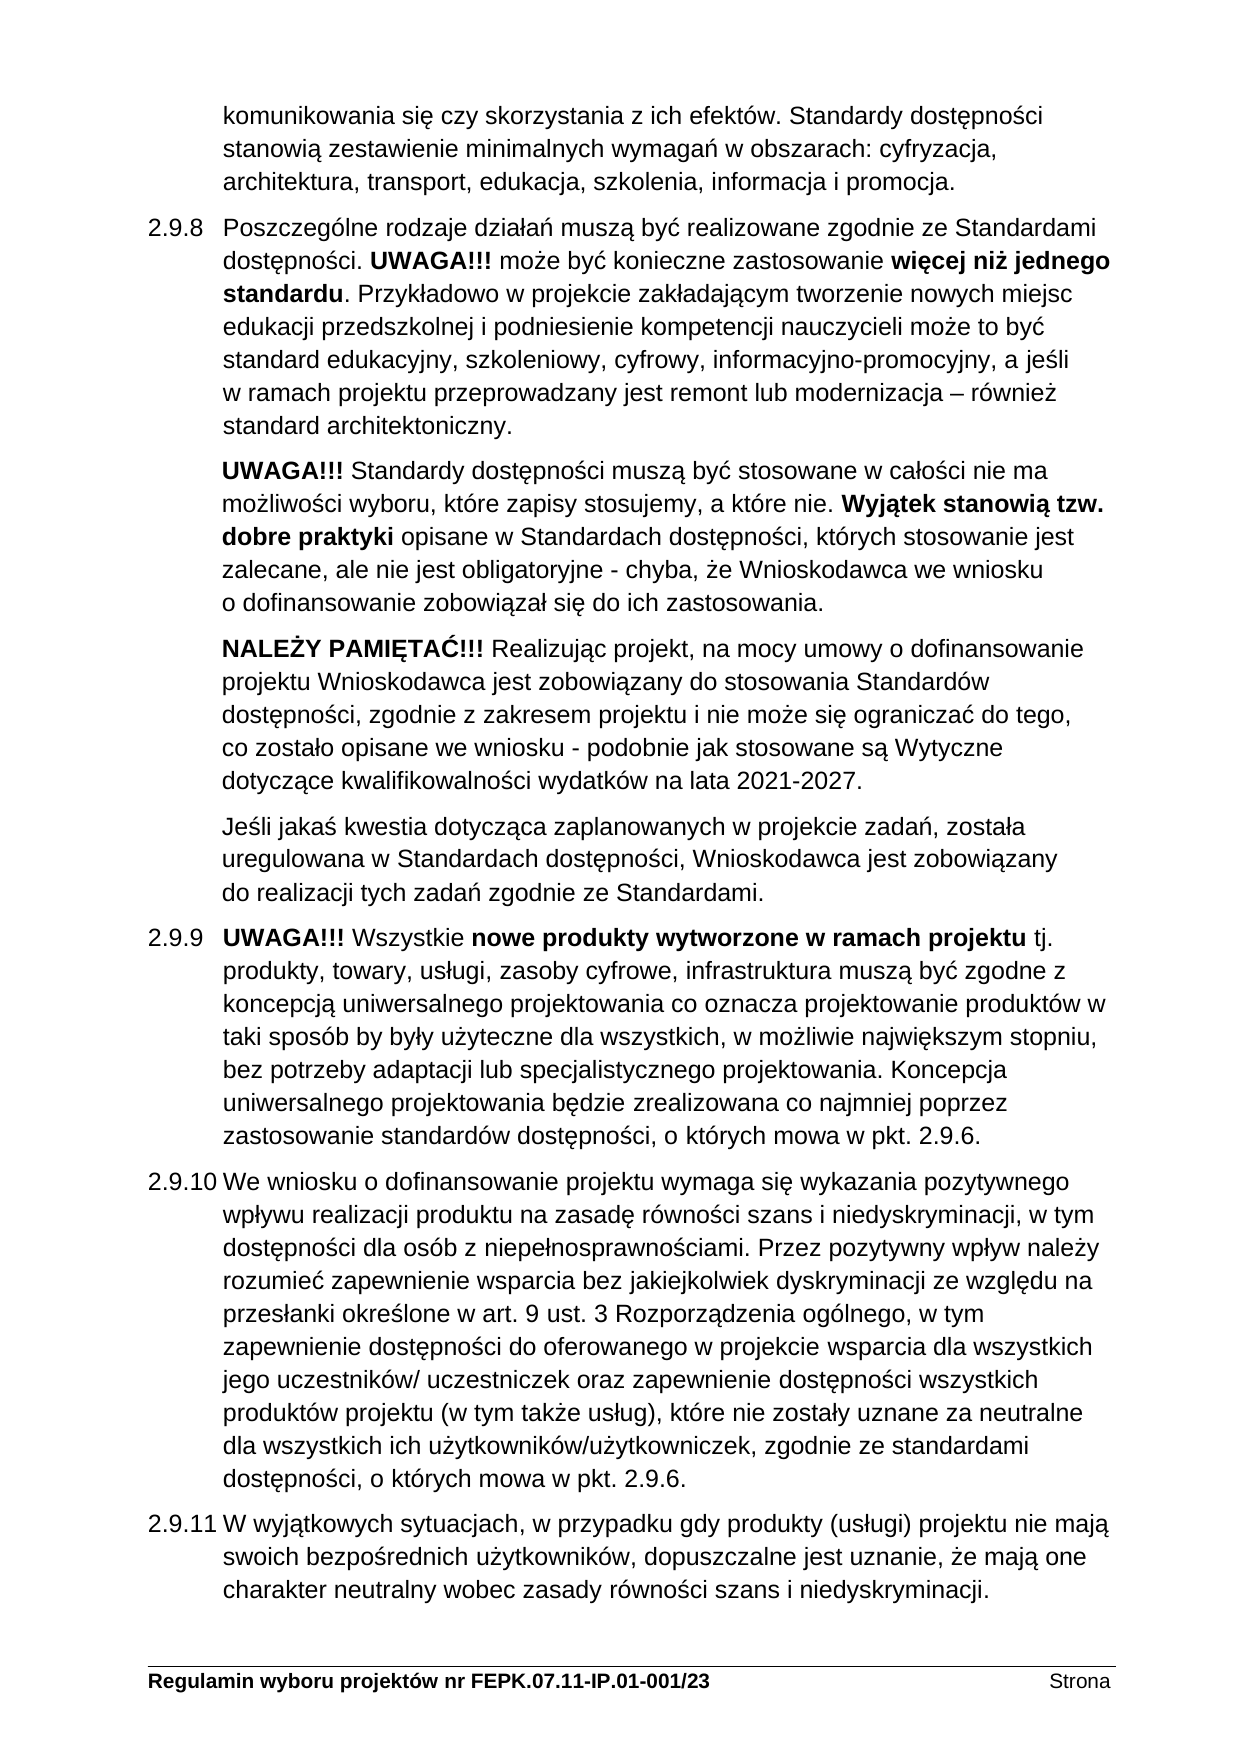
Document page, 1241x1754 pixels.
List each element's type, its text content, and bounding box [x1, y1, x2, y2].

list Poszczególne rodzaje działań muszą być realizowane zgodnie ze Standardami dostępności. UWAGA!!! może być konieczne zastosowanie więcej niż jednego standardu. Przykładowo w projekcie zakładającym tworzenie nowych miejsc edukacji przedszkolnej i podniesienie kompetencji nauczycieli może to być standard edukacyjny, szkoleniowy, cyfrowy, informacyjno-promocyjny, a jeśli w ramach projektu przeprowadzany jest remont lub modernizacja – również standard architektoniczny. [148, 213, 1116, 439]
text Jeśli jakaś kwestia dotycząca zaplanowanych w projekcie zadań, została uregulowana w Standardach dostępności, Wnioskodawca jest zobowiązany do realizacji tych zadań zgodnie ze Standardami. [222, 811, 1116, 906]
text UWAGA!!! Standardy dostępności muszą być stosowane w całości nie ma możliwości wyboru, które zapisy stosujemy, a które nie. Wyjątek stanowią tzw. dobre praktyki opisane w Standardach dostępności, których stosowanie jest zalecane, ale nie jest obligatoryjne - chyba, że Wnioskodawca we wniosku o dofinansowanie zobowiązał się do ich zastosowania. [222, 456, 1116, 617]
text NALEŻY PAMIĘTAĆ!!! Realizując projekt, na mocy umowy o dofinansowanie projektu Wnioskodawca jest zobowiązany do stosowania Standardów dostępności, zgodnie z zakresem projektu i nie może się ograniczać do tego, co zostało opisane we wniosku - podobnie jak stosowane są Wytyczne dotyczące kwalifikowalności wydatków na lata 2021-2027. [222, 634, 1116, 795]
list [148, 1509, 1116, 1604]
list UWAGA!!! Wszystkie nowe produkty wytworzone w ramach projektu tj. produkty, towary, usługi, zasoby cyfrowe, infrastruktura muszą być zgodne z koncepcją uniwersalnego projektowania co oznacza projektowanie produktów w taki sposób by były użyteczne dla wszystkich, w możliwie największym stopniu, bez potrzeby adaptacji lub specjalistycznego projektowania. Koncepcja uniwersalnego projektowania będzie zrealizowana co najmniej poprzez zastosowanie standardów dostępności, o których mowa w pkt. 2.9.6. [148, 923, 1116, 1150]
list We wniosku o dofinansowanie projektu wymaga się wykazania pozytywnego wpływu realizacji produktu na zasadę równości szans i niedyskryminacji, w tym dostępności dla osób z niepełnosprawnościami. Przez pozytywny wpływ należy rozumieć zapewnienie wsparcia bez jakiejkolwiek dyskryminacji ze względu na przesłanki określone w art. 9 ust. 3 Rozporządzenia ogólnego, w tym zapewnienie dostępności do oferowanego w projekcie wsparcia dla wszystkich jego uczestników/ uczestniczek oraz zapewnienie dostępności wszystkich produktów projektu (w tym także usług), które nie zostały uznane za neutralne dla wszystkich ich użytkowników/użytkowniczek, zgodnie ze standardami dostępności, o których mowa w pkt. 2.9.6. [148, 1167, 1116, 1493]
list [148, 101, 1116, 196]
